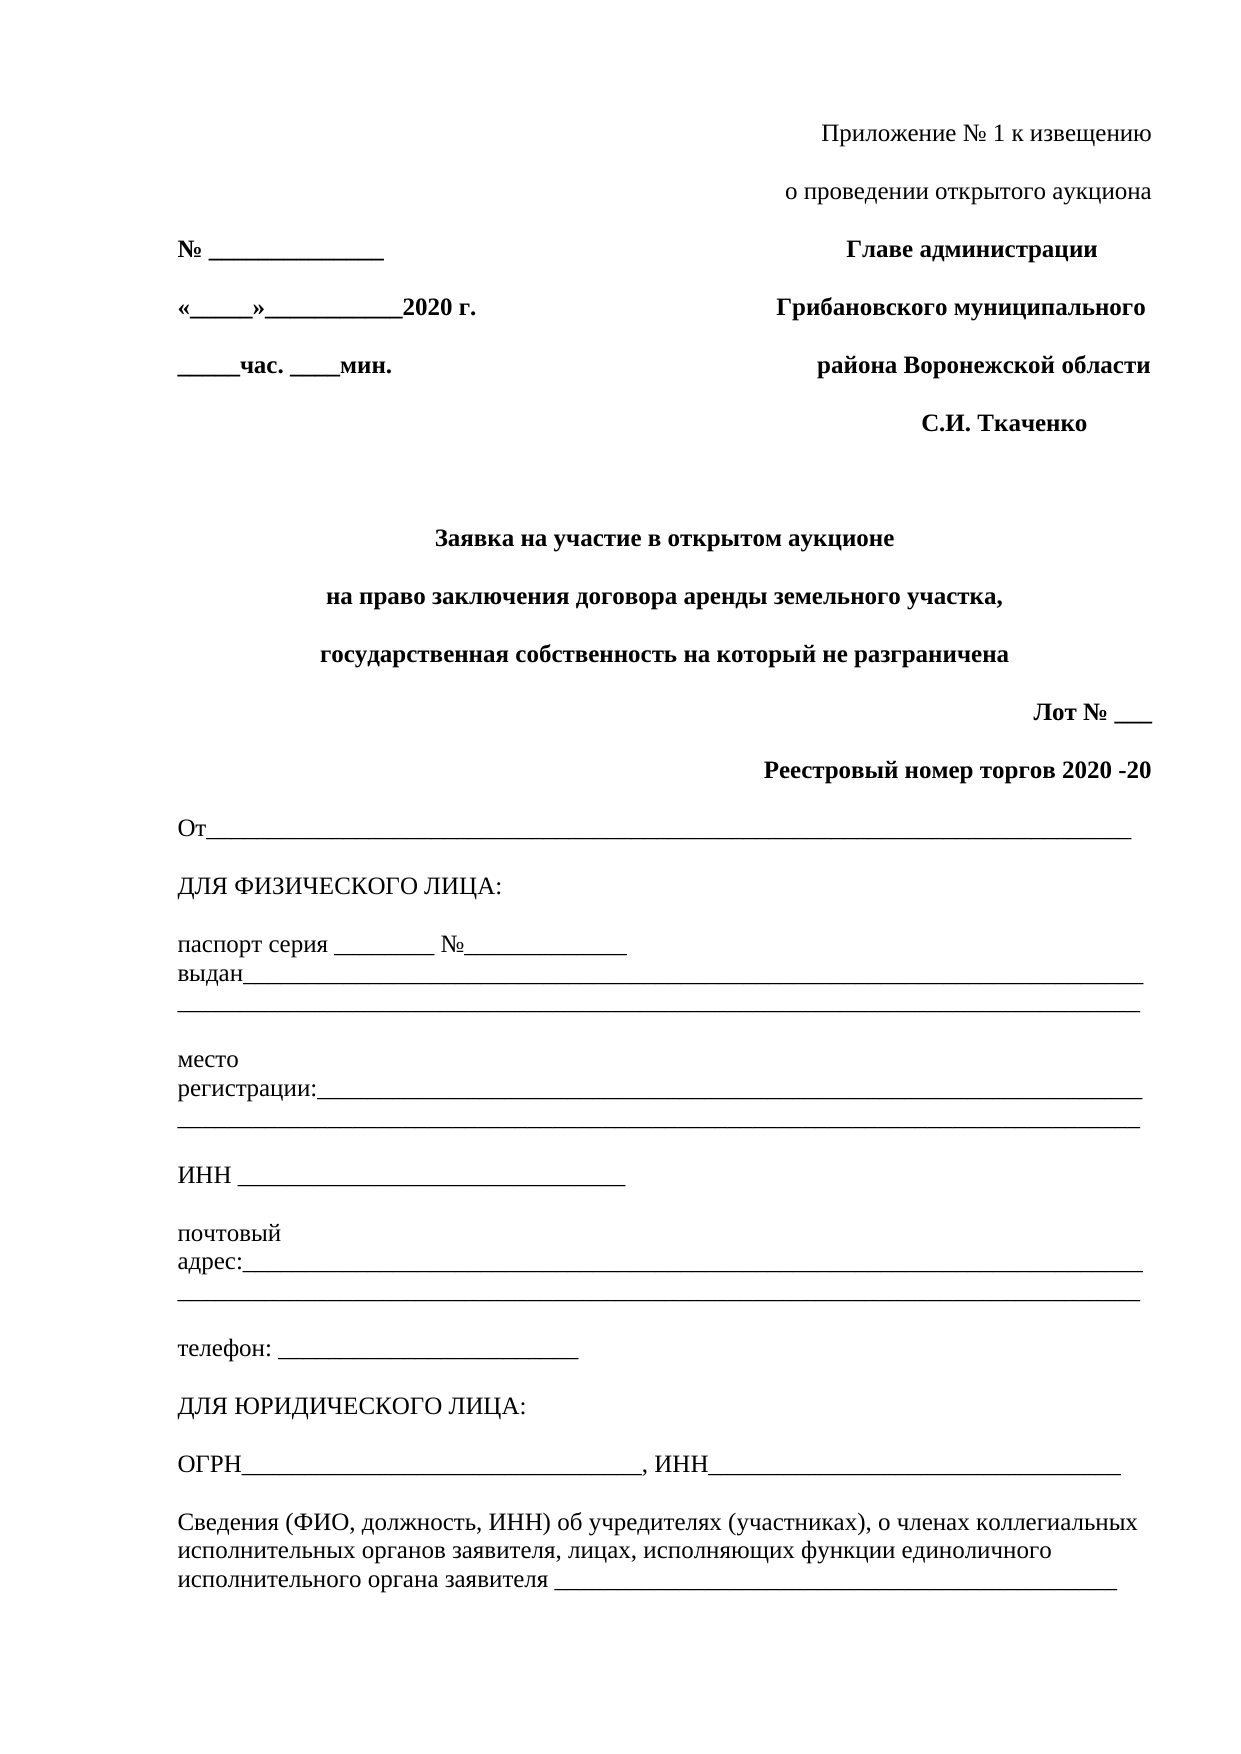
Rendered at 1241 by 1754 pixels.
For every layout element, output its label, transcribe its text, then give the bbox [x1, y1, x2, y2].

text паспорт серия ________ №_____________ выдан_____________________________________________________________________________________________________________________________________________________ [177, 929, 1152, 1015]
text Приложение № 1 к извещению [177, 118, 1152, 147]
text о проведении открытого аукциона [177, 176, 1152, 205]
text ИНН _______________________________ [177, 1160, 1152, 1188]
text «_____»___________2020 г. Грибановского муниципального [177, 292, 1152, 321]
text От__________________________________________________________________________ [177, 813, 1152, 842]
text Лот № ___ [177, 697, 1152, 726]
text № ______________ Главе администрации [177, 234, 1152, 263]
text телефон: ________________________ [177, 1333, 1152, 1362]
text ОГРН________________________________, ИНН_________________________________ [177, 1449, 1152, 1478]
text Заявка на участие в открытом аукционе [177, 523, 1152, 552]
text Реестровый номер торгов 2020 -20 [177, 755, 1152, 784]
text _____час. ____мин. района Воронежской области [177, 350, 1152, 378]
text ДЛЯ ФИЗИЧЕСКОГО ЛИЦА: [177, 871, 1152, 900]
text Сведения (ФИО, должность, ИНН) об учредителях (участниках), о членах коллегиальных исполнительных органов заявителя, лицах, исполняющих функции единоличного исполнительного органа заявителя _____________________________________________ [177, 1507, 1152, 1593]
text государственная собственность на который не разграничена [177, 639, 1152, 668]
text ДЛЯ ЮРИДИЧЕСКОГО ЛИЦА: [177, 1391, 1152, 1420]
text на право заключения договора аренды земельного участка, [177, 581, 1152, 610]
text С.И. Ткаченко [177, 408, 1152, 436]
text место регистрации:_______________________________________________________________________________________________________________________________________________ [177, 1044, 1152, 1131]
